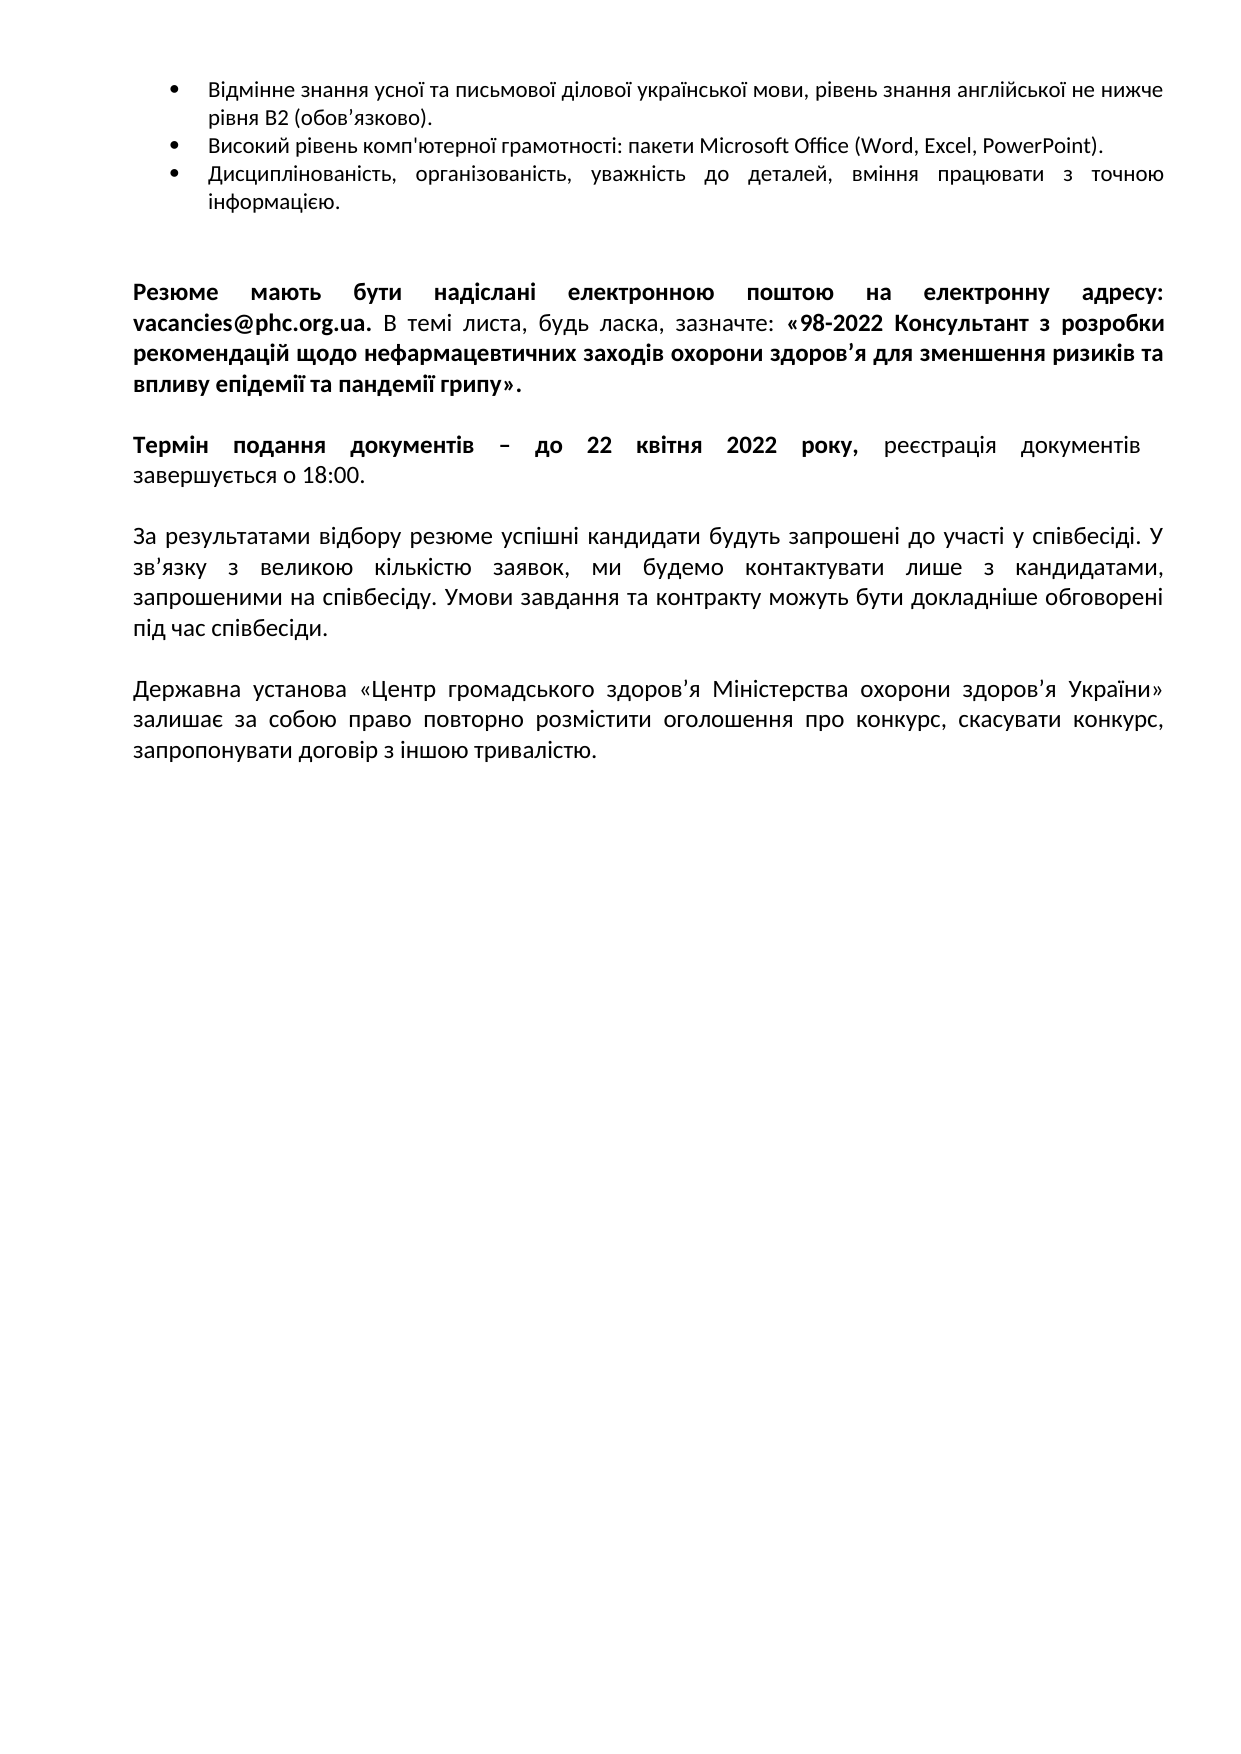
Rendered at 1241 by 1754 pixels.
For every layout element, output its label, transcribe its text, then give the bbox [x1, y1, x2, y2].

text За результатами відбору резюме успішні кандидати будуть запрошені до участі у співбесіді. У зв’язку з великою кількістю заявок, ми будемо контактувати лише з кандидатами, запрошеними на співбесіду. Умови завдання та контракту можуть бути докладніше обговорені під час співбесіди. [133, 520, 1165, 642]
list Високий рівень комп'ютерної грамотності: пакети Microsoft Office (Word, Excel, PowerPoint). [170, 131, 1165, 159]
text Державна установа «Центр громадського здоров’я Міністерства охорони здоров’я України» залишає за собою право повторно розмістити оголошення про конкурс, скасувати конкурс, запропонувати договір з іншою тривалістю. [133, 673, 1165, 764]
list Відмінне знання усної та письмової ділової української мови, рівень знання англійської не нижче рівня B2 (обов’язково). [170, 75, 1165, 131]
text Резюме мають бути надіслані електронною поштою на електронну адресу: vacancies@phc.org.ua. В темі листа, будь ласка, зазначте: «98-2022 Консультант з розробки рекомендацій щодо нефармацевтичних заходів охорони здоров’я для зменшення ризиків та впливу епідемії та пандемії грипу». [133, 276, 1165, 398]
text Термін подання документів – до 22 квітня 2022 року, реєстрація документів завершується о 18:00. [133, 429, 1165, 490]
list Дисциплінованість, організованість, уважність до деталей, вміння працювати з точною інформацією. [170, 159, 1165, 215]
